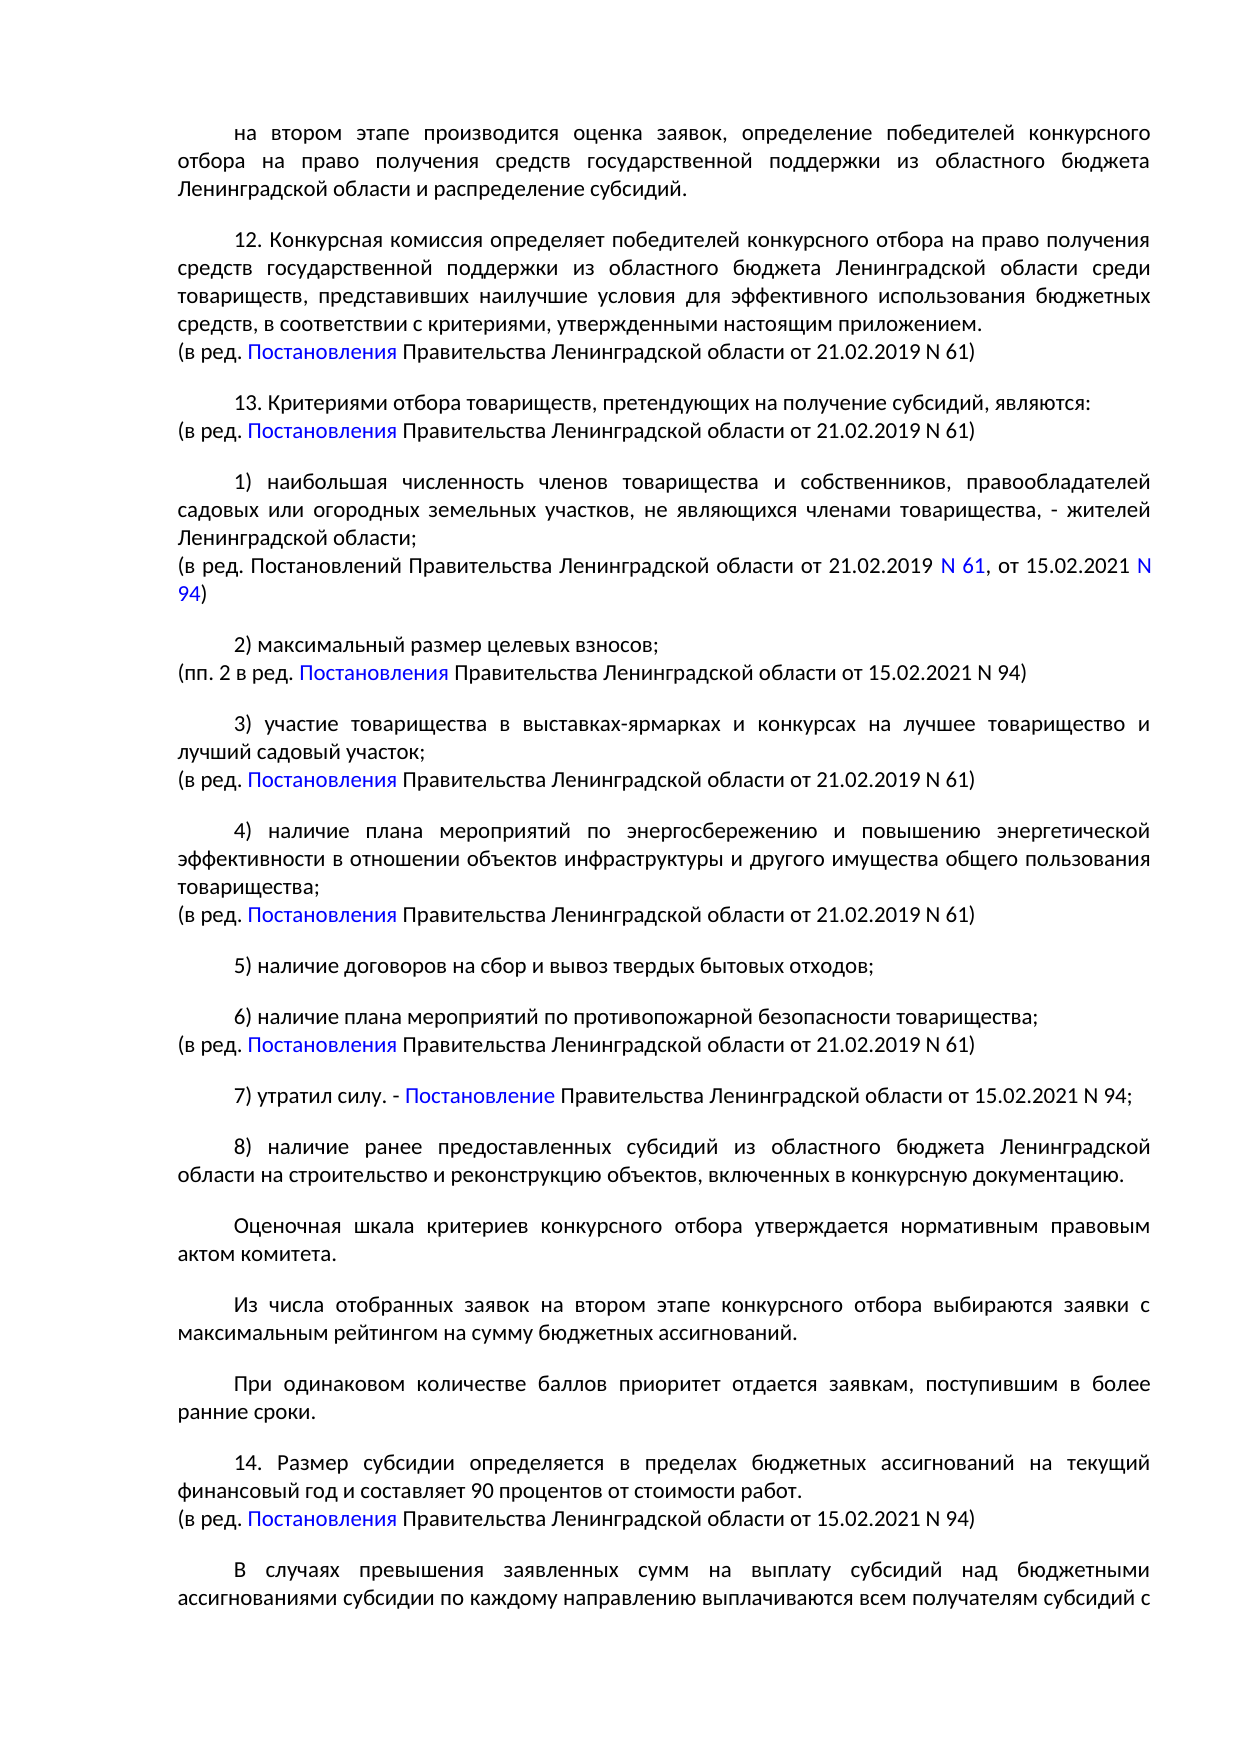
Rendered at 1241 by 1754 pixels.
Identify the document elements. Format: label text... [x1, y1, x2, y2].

text 14. Размер субсидии определяется в пределах бюджетных ассигнований на текущий финансовый год и составляет 90 процентов от стоимости работ. [177, 1448, 1152, 1504]
text 13. Критериями отбора товариществ, претендующих на получение субсидий, являются: [177, 388, 1152, 416]
text Из числа отобранных заявок на втором этапе конкурсного отбора выбираются заявки с максимальным рейтингом на сумму бюджетных ассигнований. [177, 1290, 1152, 1346]
text 1) наибольшая численность членов товарищества и собственников, правообладателей садовых или огородных земельных участков, не являющихся членами товарищества, - жителей Ленинградской области; [177, 467, 1152, 551]
text (в ред. Постановления Правительства Ленинградской области от 21.02.2019 N 61) [177, 765, 1152, 793]
text При одинаковом количестве баллов приоритет отдается заявкам, поступившим в более ранние сроки. [177, 1369, 1152, 1425]
text 6) наличие плана мероприятий по противопожарной безопасности товарищества; [177, 1002, 1152, 1030]
text 5) наличие договоров на сбор и вывоз твердых бытовых отходов; [177, 951, 1152, 979]
text 3) участие товарищества в выставках-ярмарках и конкурсах на лучшее товарищество и лучший садовый участок; [177, 709, 1152, 765]
text (в ред. Постановления Правительства Ленинградской области от 21.02.2019 N 61) [177, 416, 1152, 444]
text (в ред. Постановления Правительства Ленинградской области от 21.02.2019 N 61) [177, 337, 1152, 365]
text (в ред. Постановления Правительства Ленинградской области от 21.02.2019 N 61) [177, 900, 1152, 928]
text 4) наличие плана мероприятий по энергосбережению и повышению энергетической эффективности в отношении объектов инфраструктуры и другого имущества общего пользования товарищества; [177, 816, 1152, 900]
text 2) максимальный размер целевых взносов; [177, 630, 1152, 658]
text 12. Конкурсная комиссия определяет победителей конкурсного отбора на право получения средств государственной поддержки из областного бюджета Ленинградской области среди товариществ, представивших наилучшие условия для эффективного использования бюджетных средств, в соответствии с критериями, утвержденными настоящим приложением. [177, 225, 1152, 337]
text (пп. 2 в ред. Постановления Правительства Ленинградской области от 15.02.2021 N 94) [177, 658, 1152, 686]
text (в ред. Постановлений Правительства Ленинградской области от 21.02.2019 N 61, от 15.02.2021 N 94) [177, 551, 1152, 607]
text на втором этапе производится оценка заявок, определение победителей конкурсного отбора на право получения средств государственной поддержки из областного бюджета Ленинградской области и распределение субсидий. [177, 118, 1152, 202]
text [177, 1555, 1152, 1611]
text 7) утратил силу. - Постановление Правительства Ленинградской области от 15.02.2021 N 94; [177, 1081, 1152, 1109]
text Оценочная шкала критериев конкурсного отбора утверждается нормативным правовым актом комитета. [177, 1211, 1152, 1267]
text 8) наличие ранее предоставленных субсидий из областного бюджета Ленинградской области на строительство и реконструкцию объектов, включенных в конкурсную документацию. [177, 1132, 1152, 1188]
text (в ред. Постановления Правительства Ленинградской области от 15.02.2021 N 94) [177, 1504, 1152, 1532]
text (в ред. Постановления Правительства Ленинградской области от 21.02.2019 N 61) [177, 1030, 1152, 1058]
